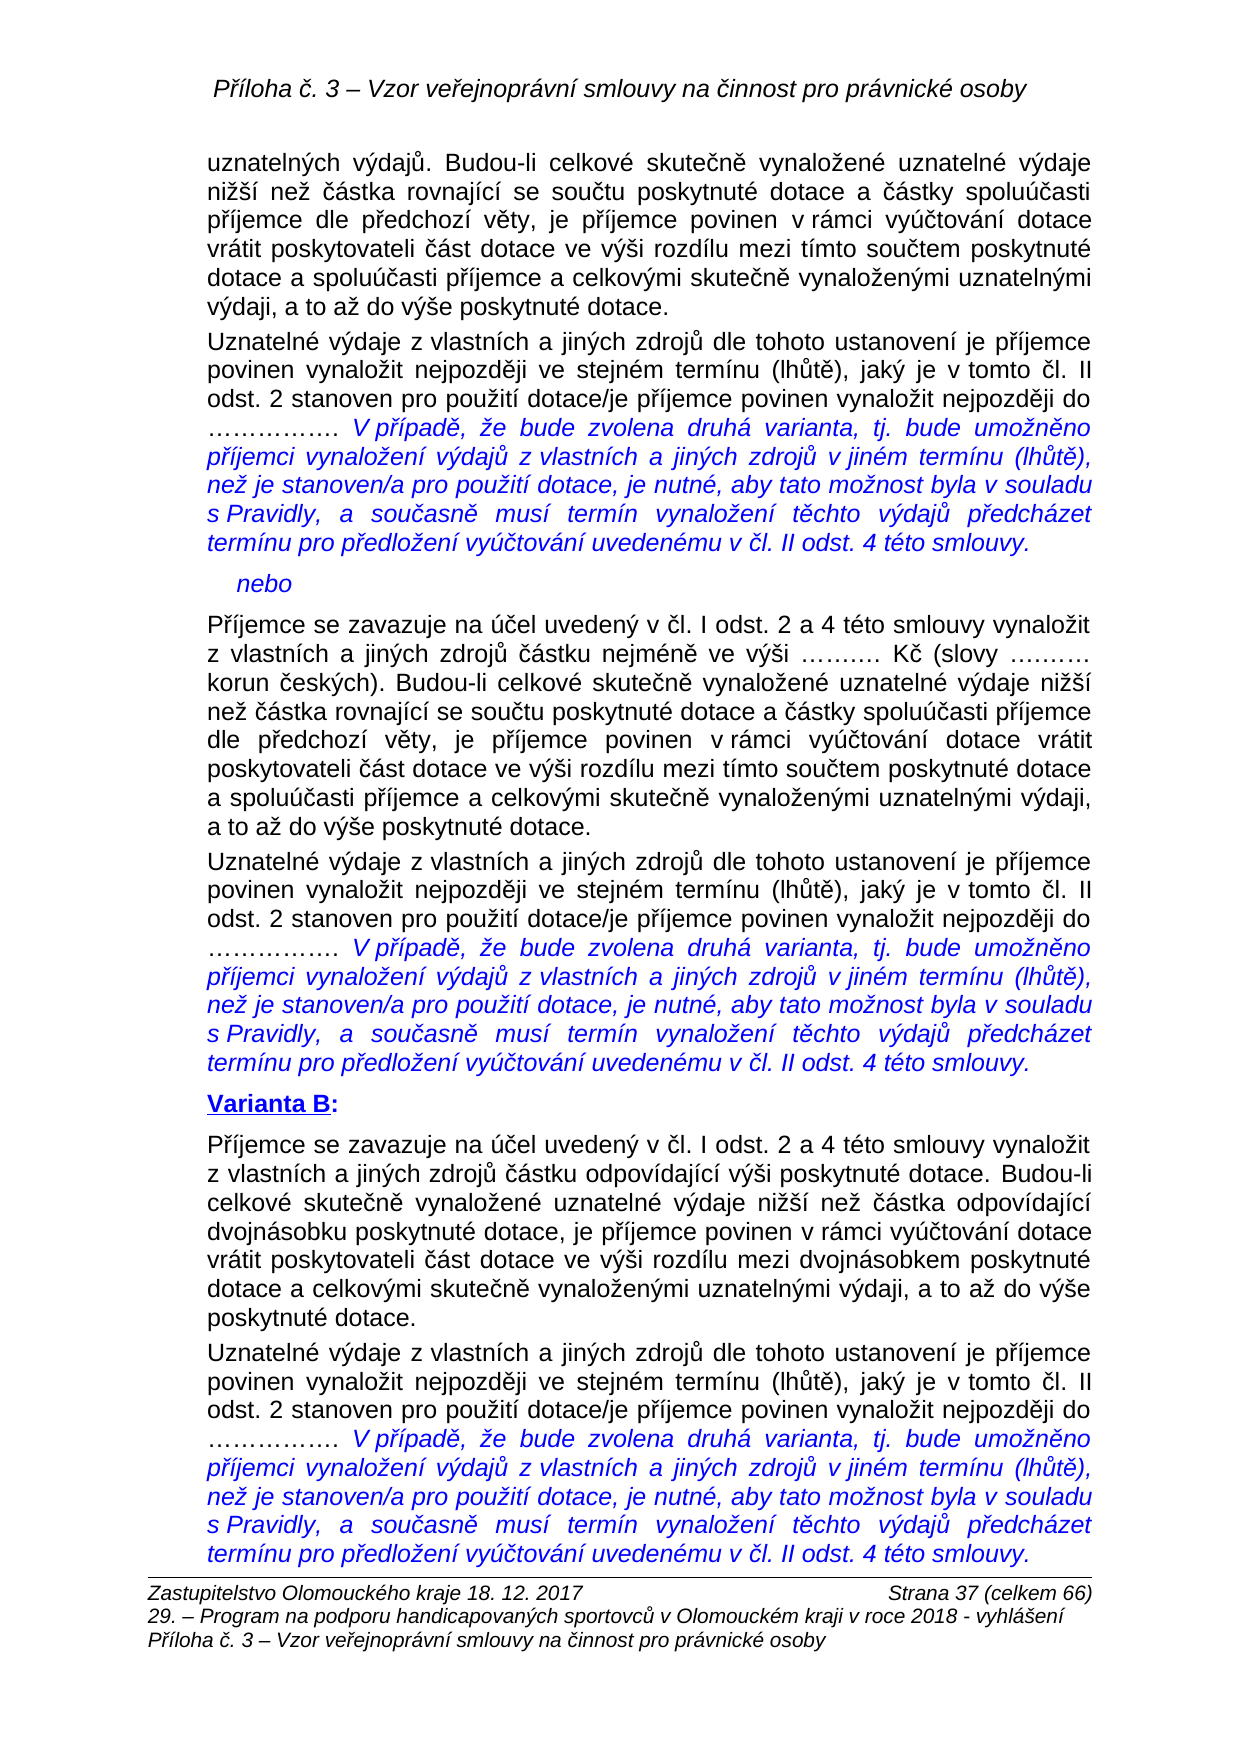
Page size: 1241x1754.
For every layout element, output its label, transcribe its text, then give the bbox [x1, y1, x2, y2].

text nebo [236, 569, 1092, 598]
text Varianta B: [207, 1089, 1092, 1118]
text Příjemce se zavazuje na účel uvedený v čl. I odst. 2 a 4 této smlouvy vynaložit z vlastních a jiných zdrojů částku nejméně ve výši …….… Kč (slovy ….…… korun českých). Budou-li celkové skutečně vynaložené uznatelné výdaje nižší než částka rovnající se součtu poskytnuté dotace a částky spoluúčasti příjemce dle předchozí věty, je příjemce povinen v rámci vyúčtování dotace vrátit poskytovateli část dotace ve výši rozdílu mezi tímto součtem poskytnuté dotace a spoluúčasti příjemce a celkovými skutečně vynaloženými uznatelnými výdaji, a to až do výše poskytnuté dotace. [207, 610, 1092, 840]
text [207, 148, 1092, 320]
text Příjemce se zavazuje na účel uvedený v čl. I odst. 2 a 4 této smlouvy vynaložit z vlastních a jiných zdrojů částku odpovídající výši poskytnuté dotace. Budou-li celkové skutečně vynaložené uznatelné výdaje nižší než částka odpovídající dvojnásobku poskytnuté dotace, je příjemce povinen v rámci vyúčtování dotace vrátit poskytovateli část dotace ve výši rozdílu mezi dvojnásobkem poskytnuté dotace a celkovými skutečně vynaloženými uznatelnými výdaji, a to až do výše poskytnuté dotace. [207, 1130, 1092, 1331]
